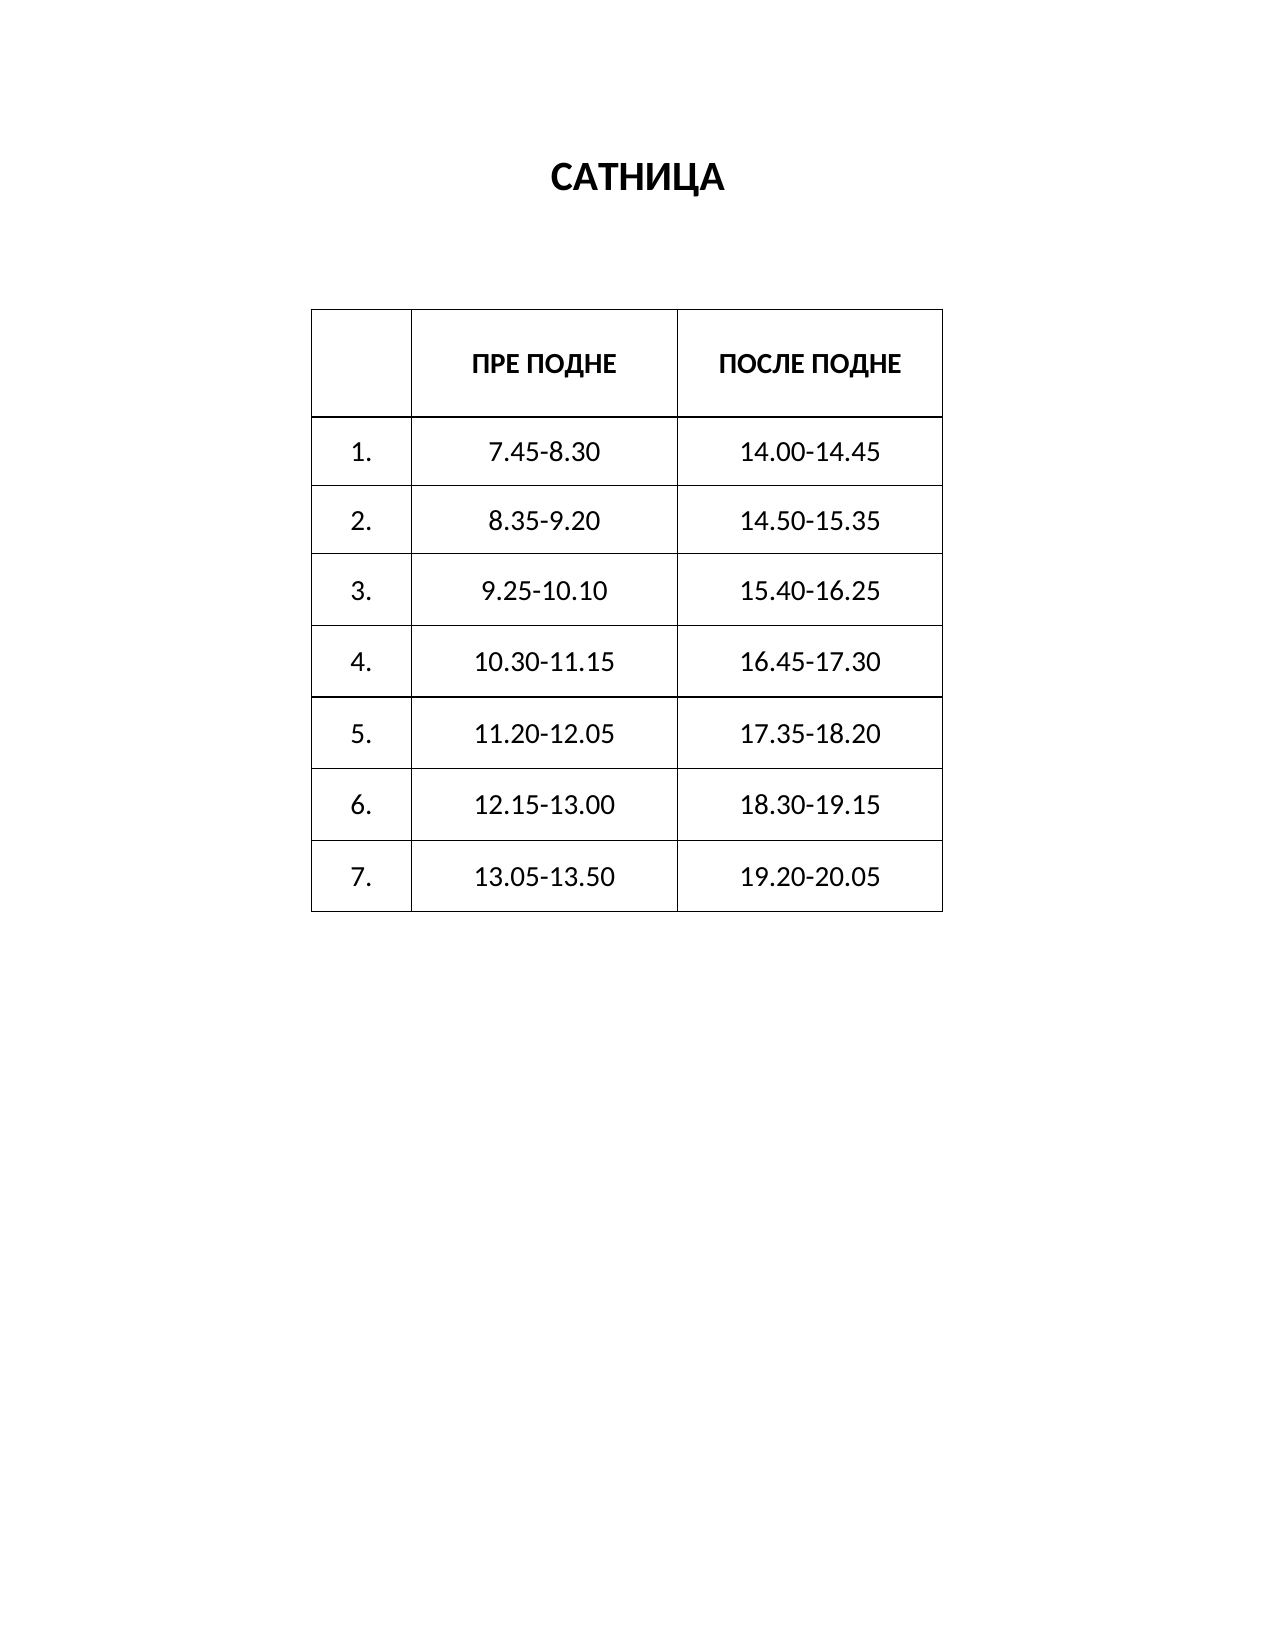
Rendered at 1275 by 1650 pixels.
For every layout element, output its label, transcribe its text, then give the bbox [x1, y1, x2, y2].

table_cell 14.50-15.35 [678, 486, 942, 553]
table_cell 7. [312, 841, 411, 911]
table_cell 15.40-16.25 [678, 554, 942, 625]
table_cell 13.05-13.50 [412, 841, 677, 911]
table_header [312, 310, 411, 416]
table_cell 18.30-19.15 [678, 769, 942, 839]
table_cell 7.45-8.30 [412, 418, 677, 485]
table_cell 16.45-17.30 [678, 626, 942, 696]
table_cell 8.35-9.20 [412, 486, 677, 553]
table_header ПОСЛЕ ПОДНЕ [678, 310, 942, 416]
table_cell 5. [312, 698, 411, 768]
table_cell 2. [312, 486, 411, 553]
table_cell 1. [312, 418, 411, 485]
table_cell 3. [312, 554, 411, 625]
text САТНИЦА [150, 150, 1125, 201]
table_cell 19.20-20.05 [678, 841, 942, 911]
table_cell 12.15-13.00 [412, 769, 677, 839]
table_cell 10.30-11.15 [412, 626, 677, 696]
table_header ПРЕ ПОДНЕ [412, 310, 677, 416]
table_cell 6. [312, 769, 411, 839]
table_cell 11.20-12.05 [412, 698, 677, 768]
table_cell 14.00-14.45 [678, 418, 942, 485]
table_cell 17.35-18.20 [678, 698, 942, 768]
table_cell 9.25-10.10 [412, 554, 677, 625]
table_cell 4. [312, 626, 411, 696]
